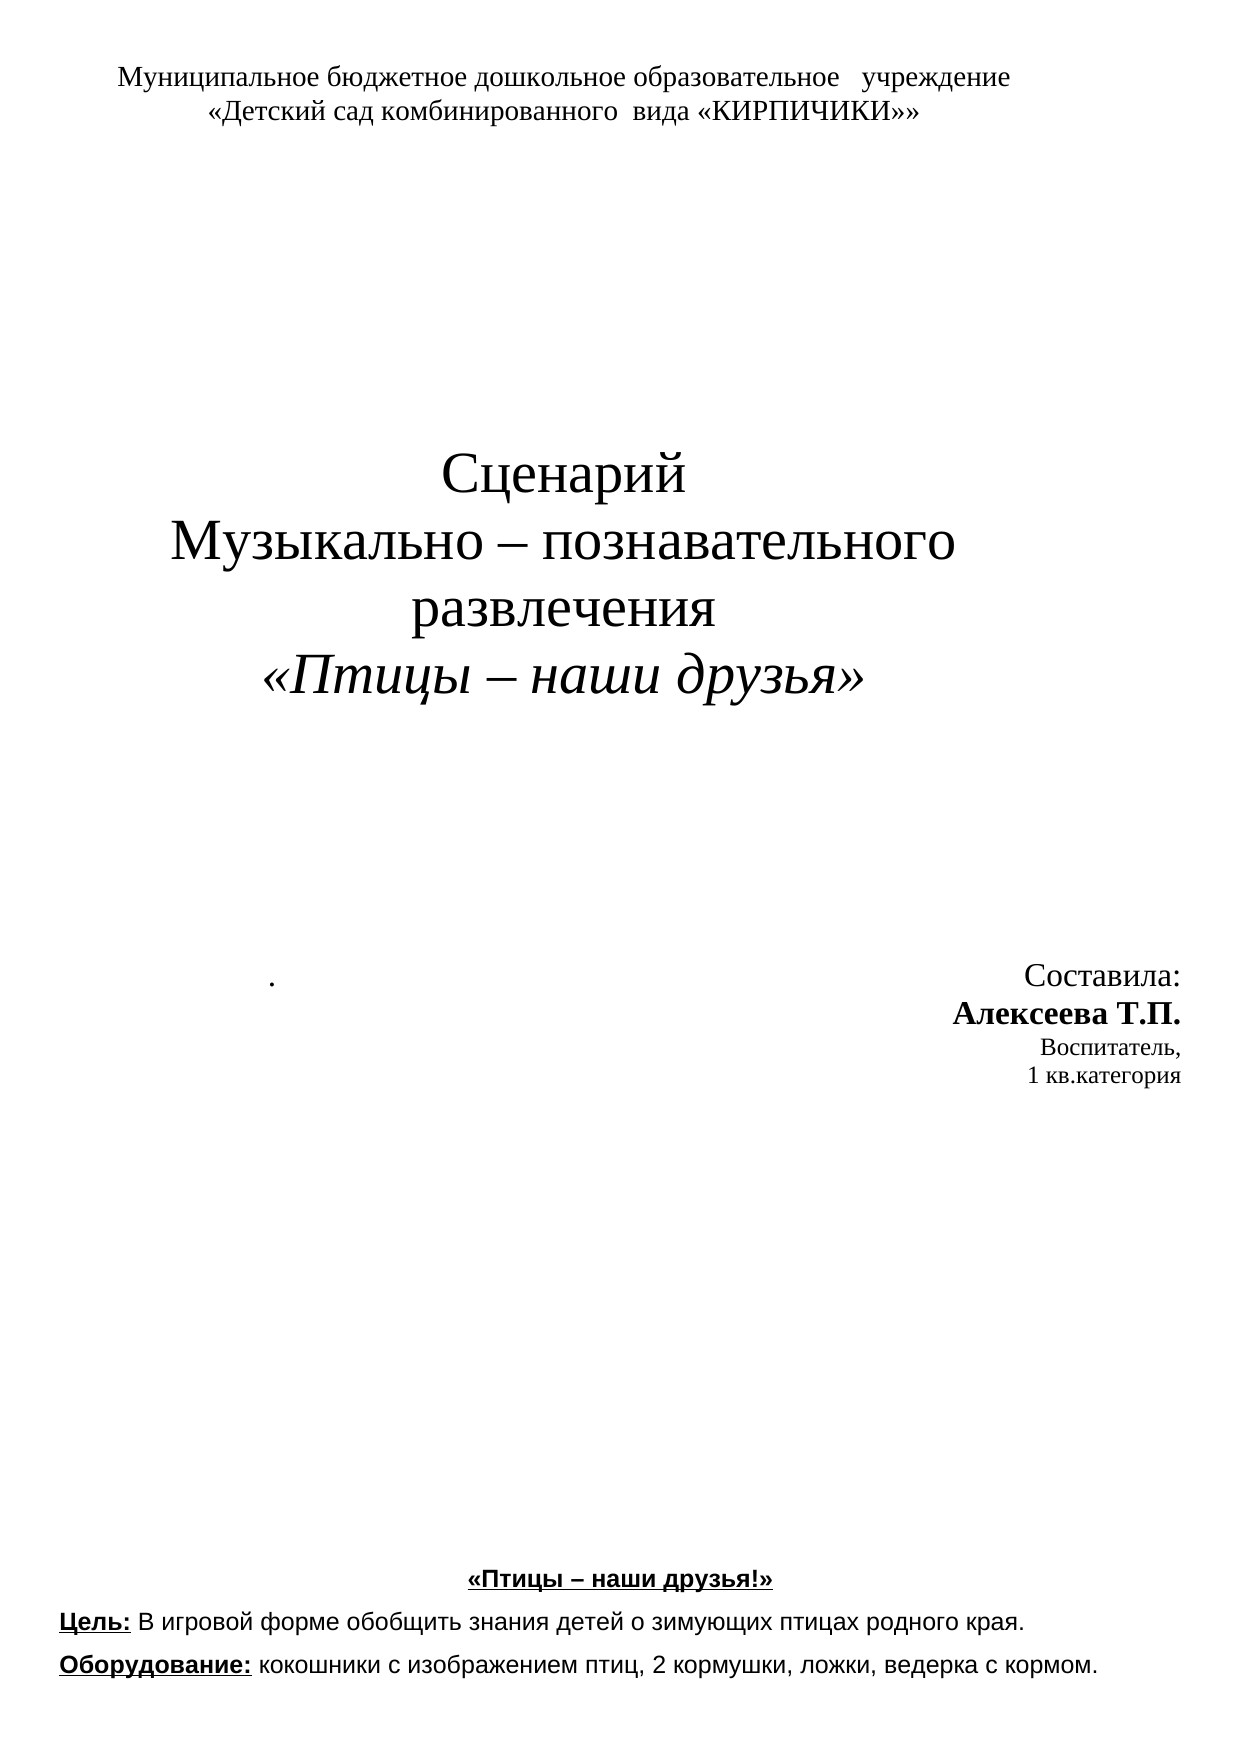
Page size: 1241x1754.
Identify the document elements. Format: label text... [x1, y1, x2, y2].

text 1 кв.категория [59, 1061, 1181, 1089]
text «Детский сад комбинированного вида «КИРПИЧИКИ»» [0, 93, 1181, 126]
text Музыкально – познавательного [0, 505, 1181, 572]
text развлечения [0, 572, 1181, 639]
text Оборудование: кокошники с изображением птиц, 2 кормушки, ложки, ведерка с кормом. [59, 1650, 1181, 1679]
text Алексеева Т.П. [59, 993, 1181, 1032]
text Муниципальное бюджетное дошкольное образовательное учреждение [0, 59, 1181, 93]
text Цель: В игровой форме обобщить знания детей о зимующих птицах родного края. [59, 1607, 1181, 1636]
text Сценарий [0, 438, 1181, 505]
text Воспитатель, [59, 1032, 1181, 1061]
text «Птицы – наши друзья» [0, 639, 1181, 706]
text . Составила: [59, 955, 1181, 993]
text «Птицы – наши друзья!» [59, 1564, 1181, 1592]
